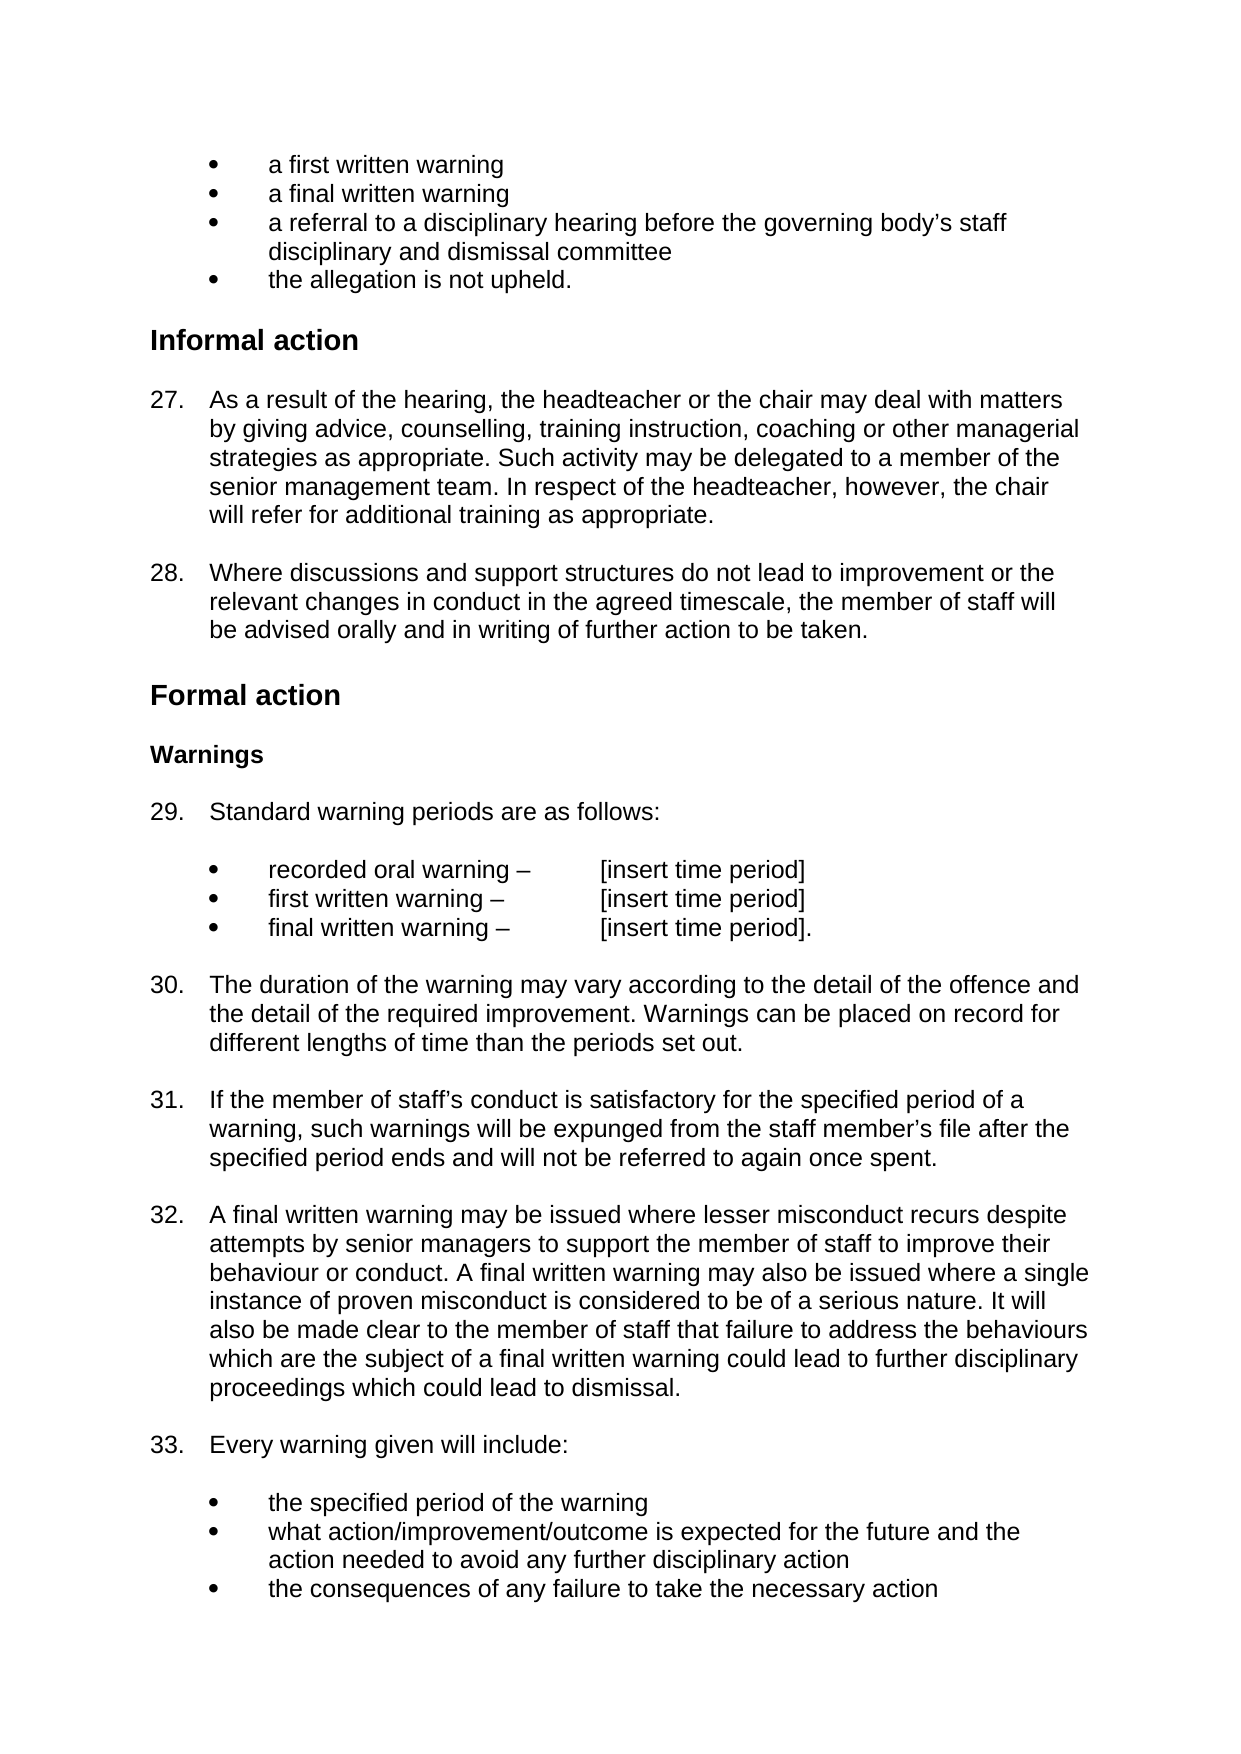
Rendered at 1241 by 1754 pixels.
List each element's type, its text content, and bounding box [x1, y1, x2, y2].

list the consequences of any failure to take the necessary action [209, 1574, 1090, 1603]
list recorded oral warning – [insert time period] [209, 855, 1090, 884]
list a first written warning [209, 150, 1090, 179]
list The duration of the warning may vary according to the detail of the offence and the detail of the required improvement. Warnings can be placed on record for different lengths of time than the periods set out. [150, 970, 1090, 1056]
list Where discussions and support structures do not lead to improvement or the relevant changes in conduct in the agreed timescale, the member of staff will be advised orally and in writing of further action to be taken. [150, 558, 1090, 644]
subtitle Formal action [150, 677, 1090, 711]
subtitle Informal action [150, 323, 1090, 356]
list first written warning – [insert time period] [209, 884, 1090, 912]
list As a result of the hearing, the headteacher or the chair may deal with matters by giving advice, counselling, training instruction, coaching or other managerial strategies as appropriate. Such activity may be delegated to a member of the senior management team. In respect of the headteacher, however, the chair will refer for additional training as appropriate. [150, 385, 1090, 529]
list Every warning given will include: [150, 1430, 1090, 1459]
list Standard warning periods are as follows: [150, 797, 1090, 826]
list the specified period of the warning [209, 1488, 1090, 1516]
list what action/improvement/outcome is expected for the future and the action needed to avoid any further disciplinary action [209, 1516, 1090, 1574]
list final written warning – [insert time period]. [209, 912, 1090, 941]
list A final written warning may be issued where lesser misconduct recurs despite attempts by senior managers to support the member of staff to improve their behaviour or conduct. A final written warning may also be issued where a single instance of proven misconduct is considered to be of a serious nature. It will also be made clear to the member of staff that failure to address the behaviours which are the subject of a final written warning could lead to further disciplinary proceedings which could lead to dismissal. [150, 1200, 1090, 1430]
list a final written warning [209, 179, 1090, 208]
subtitle Warnings [150, 740, 1090, 768]
list If the member of staff’s conduct is satisfactory for the specified period of a warning, such warnings will be expunged from the staff member’s file after the specified period ends and will not be referred to again once spent. [150, 1085, 1090, 1171]
list the allegation is not upheld. [209, 265, 1090, 294]
list a referral to a disciplinary hearing before the governing body’s staff disciplinary and dismissal committee [209, 208, 1090, 265]
